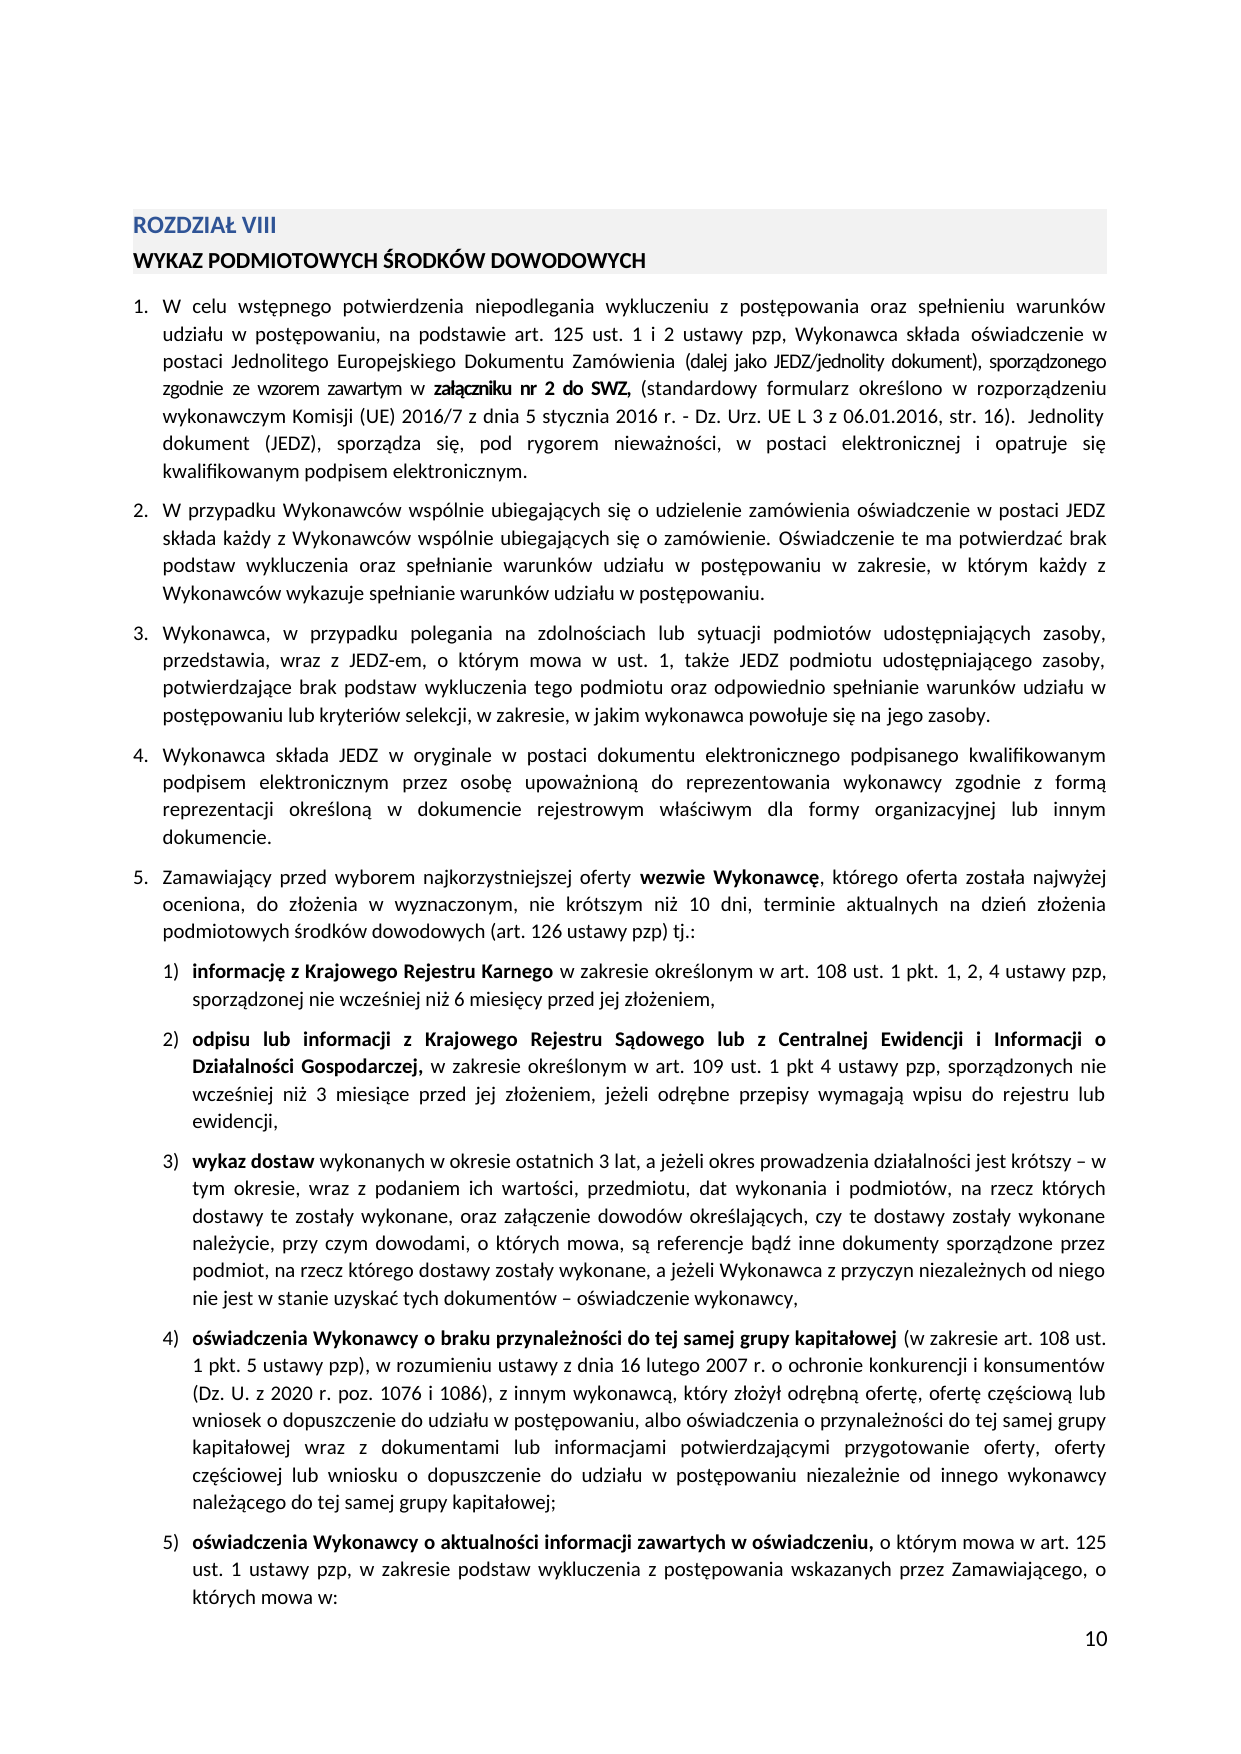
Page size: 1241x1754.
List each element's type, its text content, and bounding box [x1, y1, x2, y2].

list W celu wstępnego potwierdzenia niepodlegania wykluczeniu z postępowania oraz spełnieniu warunków udziału w postępowaniu, na podstawie art. 125 ust. 1 i 2 ustawy pzp, Wykonawca składa oświadczenie w postaci Jednolitego Europejskiego Dokumentu Zamówienia (dalej jako JEDZ/jednolity dokument), sporządzonego zgodnie ze wzorem zawartym w załączniku nr 2 do SWZ, (standardowy formularz określono w rozporządzeniu wykonawczym Komisji (UE) 2016/7 z dnia 5 stycznia 2016 r. - Dz. Urz. UE L 3 z 06.01.2016, str. 16). Jednolity dokument (JEDZ), sporządza się, pod rygorem nieważności, w postaci elektronicznej i opatruje się kwalifikowanym podpisem elektronicznym. [133, 293, 1107, 483]
list Wykonawca składa JEDZ w oryginale w postaci dokumentu elektronicznego podpisanego kwalifikowanym podpisem elektronicznym przez osobę upoważnioną do reprezentowania wykonawcy zgodnie z formą reprezentacji określoną w dokumencie rejestrowym właściwym dla formy organizacyjnej lub innym dokumencie. [133, 742, 1107, 849]
list wykaz dostaw wykonanych w okresie ostatnich 3 lat, a jeżeli okres prowadzenia działalności jest krótszy – w tym okresie, wraz z podaniem ich wartości, przedmiotu, dat wykonania i podmiotów, na rzecz których dostawy te zostały wykonane, oraz załączenie dowodów określających, czy te dostawy zostały wykonane należycie, przy czym dowodami, o których mowa, są referencje bądź inne dokumenty sporządzone przez podmiot, na rzecz którego dostawy zostały wykonane, a jeżeli Wykonawca z przyczyn niezależnych od niego nie jest w stanie uzyskać tych dokumentów – oświadczenie wykonawcy, [162, 1148, 1107, 1310]
subtitle WYKAZ PODMIOTOWYCH ŚRODKÓW DOWODOWYCH [133, 246, 1107, 274]
list oświadczenia Wykonawcy o braku przynależności do tej samej grupy kapitałowej (w zakresie art. 108 ust. 1 pkt. 5 ustawy pzp), w rozumieniu ustawy z dnia 16 lutego 2007 r. o ochronie konkurencji i konsumentów (Dz. U. z 2020 r. poz. 1076 i 1086), z innym wykonawcą, który złożył odrębną ofertę, ofertę częściową lub wniosek o dopuszczenie do udziału w postępowaniu, albo oświadczenia o przynależności do tej samej grupy kapitałowej wraz z dokumentami lub informacjami potwierdzającymi przygotowanie oferty, oferty częściowej lub wniosku o dopuszczenie do udziału w postępowaniu niezależnie od innego wykonawcy należącego do tej samej grupy kapitałowej; [162, 1325, 1107, 1515]
list oświadczenia Wykonawcy o aktualności informacji zawartych w oświadczeniu, o którym mowa w art. 125 ust. 1 ustawy pzp, w zakresie podstaw wykluczenia z postępowania wskazanych przez Zamawiającego, o których mowa w: [162, 1529, 1107, 1609]
list informację z Krajowego Rejestru Karnego w zakresie określonym w art. 108 ust. 1 pkt. 1, 2, 4 ustawy pzp, sporządzonej nie wcześniej niż 6 miesięcy przed jej złożeniem, [162, 959, 1107, 1011]
list Wykonawca, w przypadku polegania na zdolnościach lub sytuacji podmiotów udostępniających zasoby, przedstawia, wraz z JEDZ-em, o którym mowa w ust. 1, także JEDZ podmiotu udostępniającego zasoby, potwierdzające brak podstaw wykluczenia tego podmiotu oraz odpowiednio spełnianie warunków udziału w postępowaniu lub kryteriów selekcji, w zakresie, w jakim wykonawca powołuje się na jego zasoby. [133, 620, 1107, 727]
list odpisu lub informacji z Krajowego Rejestru Sądowego lub z Centralnej Ewidencji i Informacji o Działalności Gospodarczej, w zakresie określonym w art. 109 ust. 1 pkt 4 ustawy pzp, sporządzonych nie wcześniej niż 3 miesiące przed jej złożeniem, jeżeli odrębne przepisy wymagają wpisu do rejestru lub ewidencji, [162, 1026, 1107, 1133]
subtitle ROZDZIAŁ VIII [133, 209, 1107, 240]
list W przypadku Wykonawców wspólnie ubiegających się o udzielenie zamówienia oświadczenie w postaci JEDZ składa każdy z Wykonawców wspólnie ubiegających się o zamówienie. Oświadczenie te ma potwierdzać brak podstaw wykluczenia oraz spełnianie warunków udziału w postępowaniu w zakresie, w którym każdy z Wykonawców wykazuje spełnianie warunków udziału w postępowaniu. [133, 498, 1107, 605]
list Zamawiający przed wyborem najkorzystniejszej oferty wezwie Wykonawcę, którego oferta została najwyżej oceniona, do złożenia w wyznaczonym, nie krótszym niż 10 dni, terminie aktualnych na dzień złożenia podmiotowych środków dowodowych (art. 126 ustawy pzp) tj.: [133, 864, 1107, 944]
